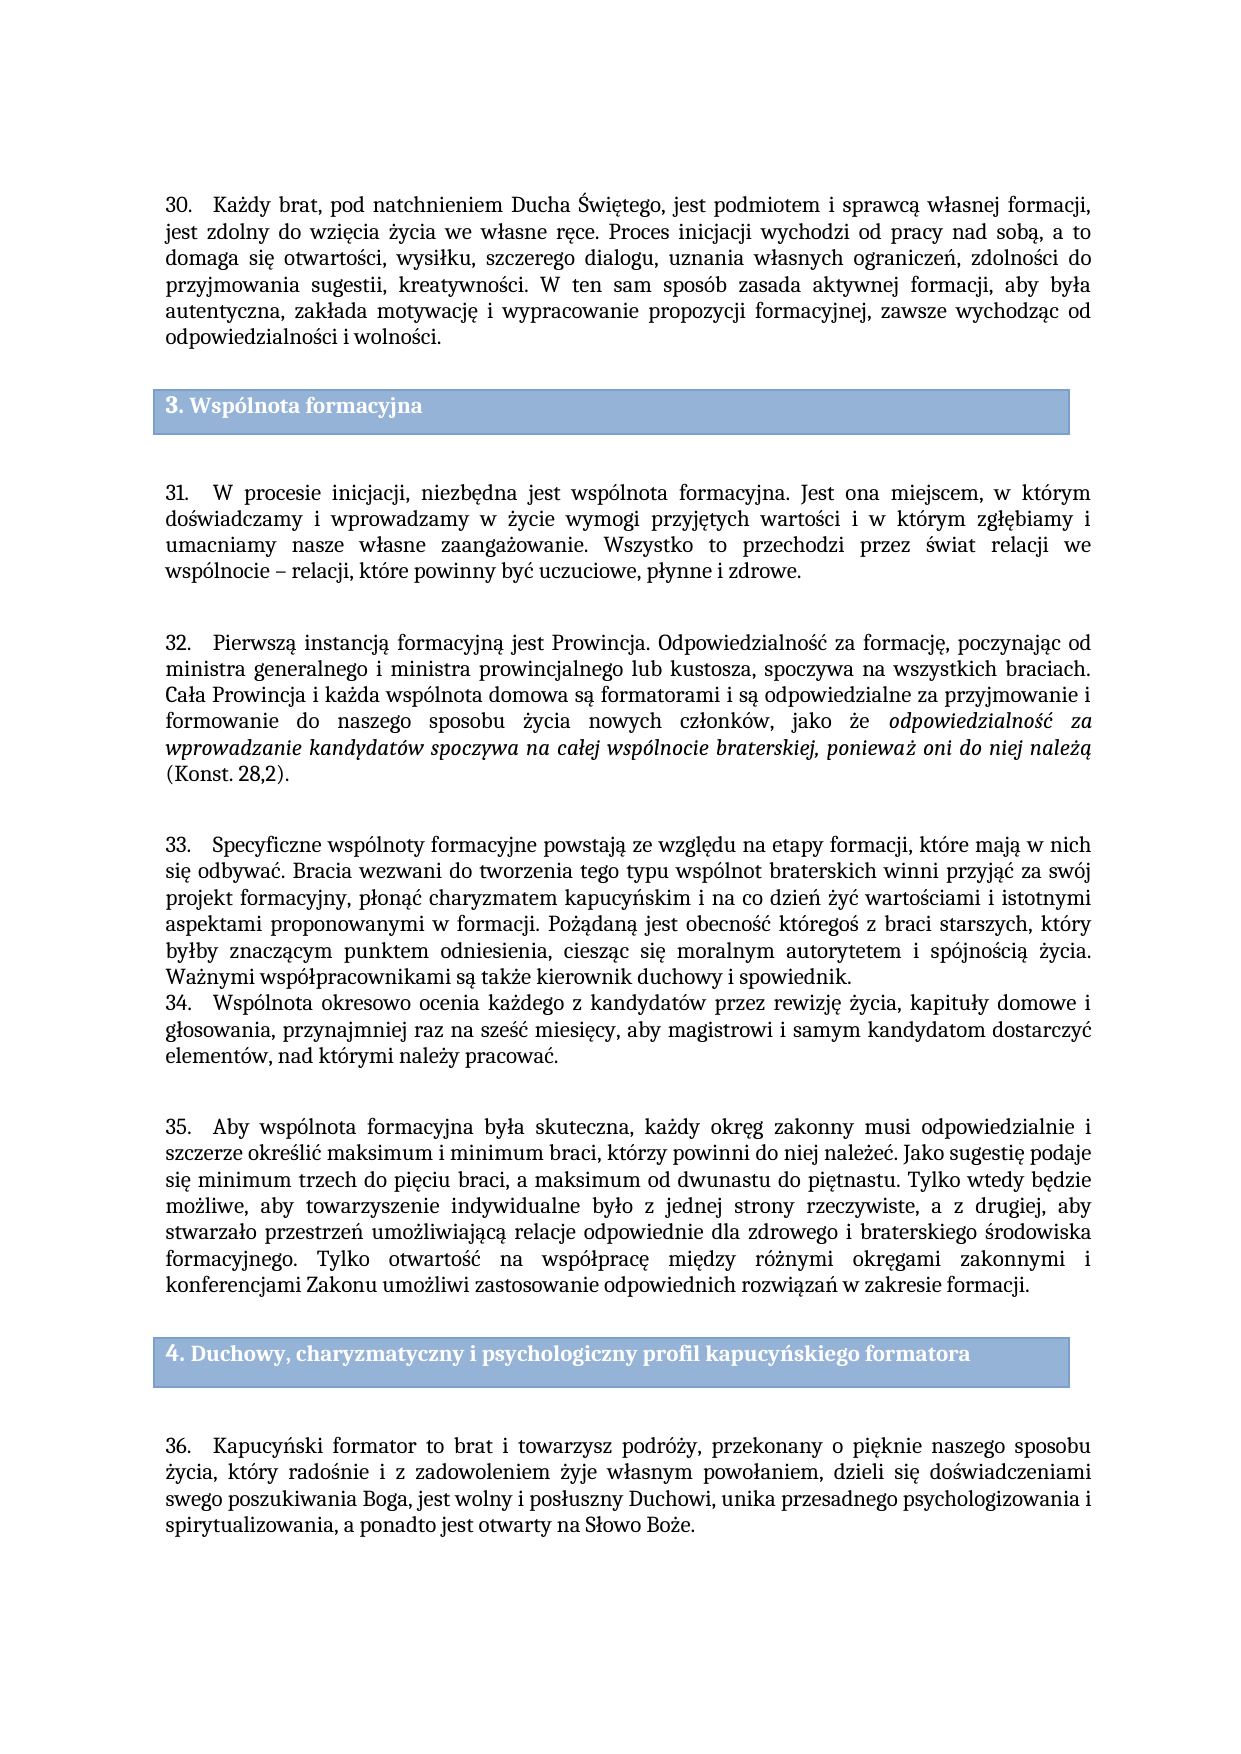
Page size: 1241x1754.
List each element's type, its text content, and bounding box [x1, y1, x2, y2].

list Każdy brat, pod natchnieniem Ducha Świętego, jest podmiotem i sprawcą własnej formacji, jest zdolny do wzięcia życia we własne ręce. Proces inicjacji wychodzi od pracy nad sobą, a to domaga się otwartości, wysiłku, szczerego dialogu, uznania własnych ograniczeń, zdolności do przyjmowania sugestii, kreatywności. W ten sam sposób zasada aktywnej formacji, aby była autentyczna, zakłada motywację i wypracowanie propozycji formacyjnej, zawsze wychodząc od odpowiedzialności i wolności. [165, 192, 1092, 350]
table_header 4. Duchowy, charyzmatyczny i psychologiczny profil kapucyńskiego formatora [155, 1339, 1068, 1386]
list Pierwszą instancją formacyjną jest Prowincja. Odpowiedzialność za formację, poczynając od ministra generalnego i ministra prowincjalnego lub kustosza, spoczywa na wszystkich braciach. Cała Prowincja i każda wspólnota domowa są formatorami i są odpowiedzialne za przyjmowanie i formowanie do naszego sposobu życia nowych członków, jako że odpowiedzialność za wprowadzanie kandydatów spoczywa na całej wspólnocie braterskiej, ponieważ oni do niej należą (Konst. 28,2). [165, 629, 1092, 787]
list Specyficzne wspólnoty formacyjne powstają ze względu na etapy formacji, które mają w nich się odbywać. Bracia wezwani do tworzenia tego typu wspólnot braterskich winni przyjąć za swój projekt formacyjny, płonąć charyzmatem kapucyńskim i na co dzień żyć wartościami i istotnymi aspektami proponowanymi w formacji. Pożądaną jest obecność któregoś z braci starszych, który byłby znaczącym punktem odniesienia, ciesząc się moralnym autorytetem i spójnością życia. Ważnymi współpracownikami są także kierownik duchowy i spowiednik. [165, 832, 1092, 990]
list Wspólnota okresowo ocenia każdego z kandydatów przez rewizję życia, kapituły domowe i głosowania, przynajmniej raz na sześć miesięcy, aby magistrowi i samym kandydatom dostarczyć elementów, nad którymi należy pracować. [165, 990, 1092, 1069]
table_header 3. Wspólnota formacyjna [155, 391, 1068, 433]
list Kapucyński formator to brat i towarzysz podróży, przekonany o pięknie naszego sposobu życia, który radośnie i z zadowoleniem żyje własnym powołaniem, dzieli się doświadczeniami swego poszukiwania Boga, jest wolny i posłuszny Duchowi, unika przesadnego psychologizowania i spirytualizowania, a ponadto jest otwarty na Słowo Boże. [165, 1433, 1092, 1538]
list Aby wspólnota formacyjna była skuteczna, każdy okręg zakonny musi odpowiedzialnie i szczerze określić maksimum i minimum braci, którzy powinni do niej należeć. Jako sugestię podaje się minimum trzech do pięciu braci, a maksimum od dwunastu do piętnastu. Tylko wtedy będzie możliwe, aby towarzyszenie indywidualne było z jednej strony rzeczywiste, a z drugiej, aby stwarzało przestrzeń umożliwiającą relacje odpowiednie dla zdrowego i braterskiego środowiska formacyjnego. Tylko otwartość na współpracę między różnymi okręgami zakonnymi i konferencjami Zakonu umożliwi zastosowanie odpowiednich rozwiązań w zakresie formacji. [165, 1114, 1092, 1298]
list W procesie inicjacji, niezbędna jest wspólnota formacyjna. Jest ona miejscem, w którym doświadczamy i wprowadzamy w życie wymogi przyjętych wartości i w którym zgłębiamy i umacniamy nasze własne zaangażowanie. Wszystko to przechodzi przez świat relacji we wspólnocie – relacji, które powinny być uczuciowe, płynne i zdrowe. [165, 479, 1092, 585]
